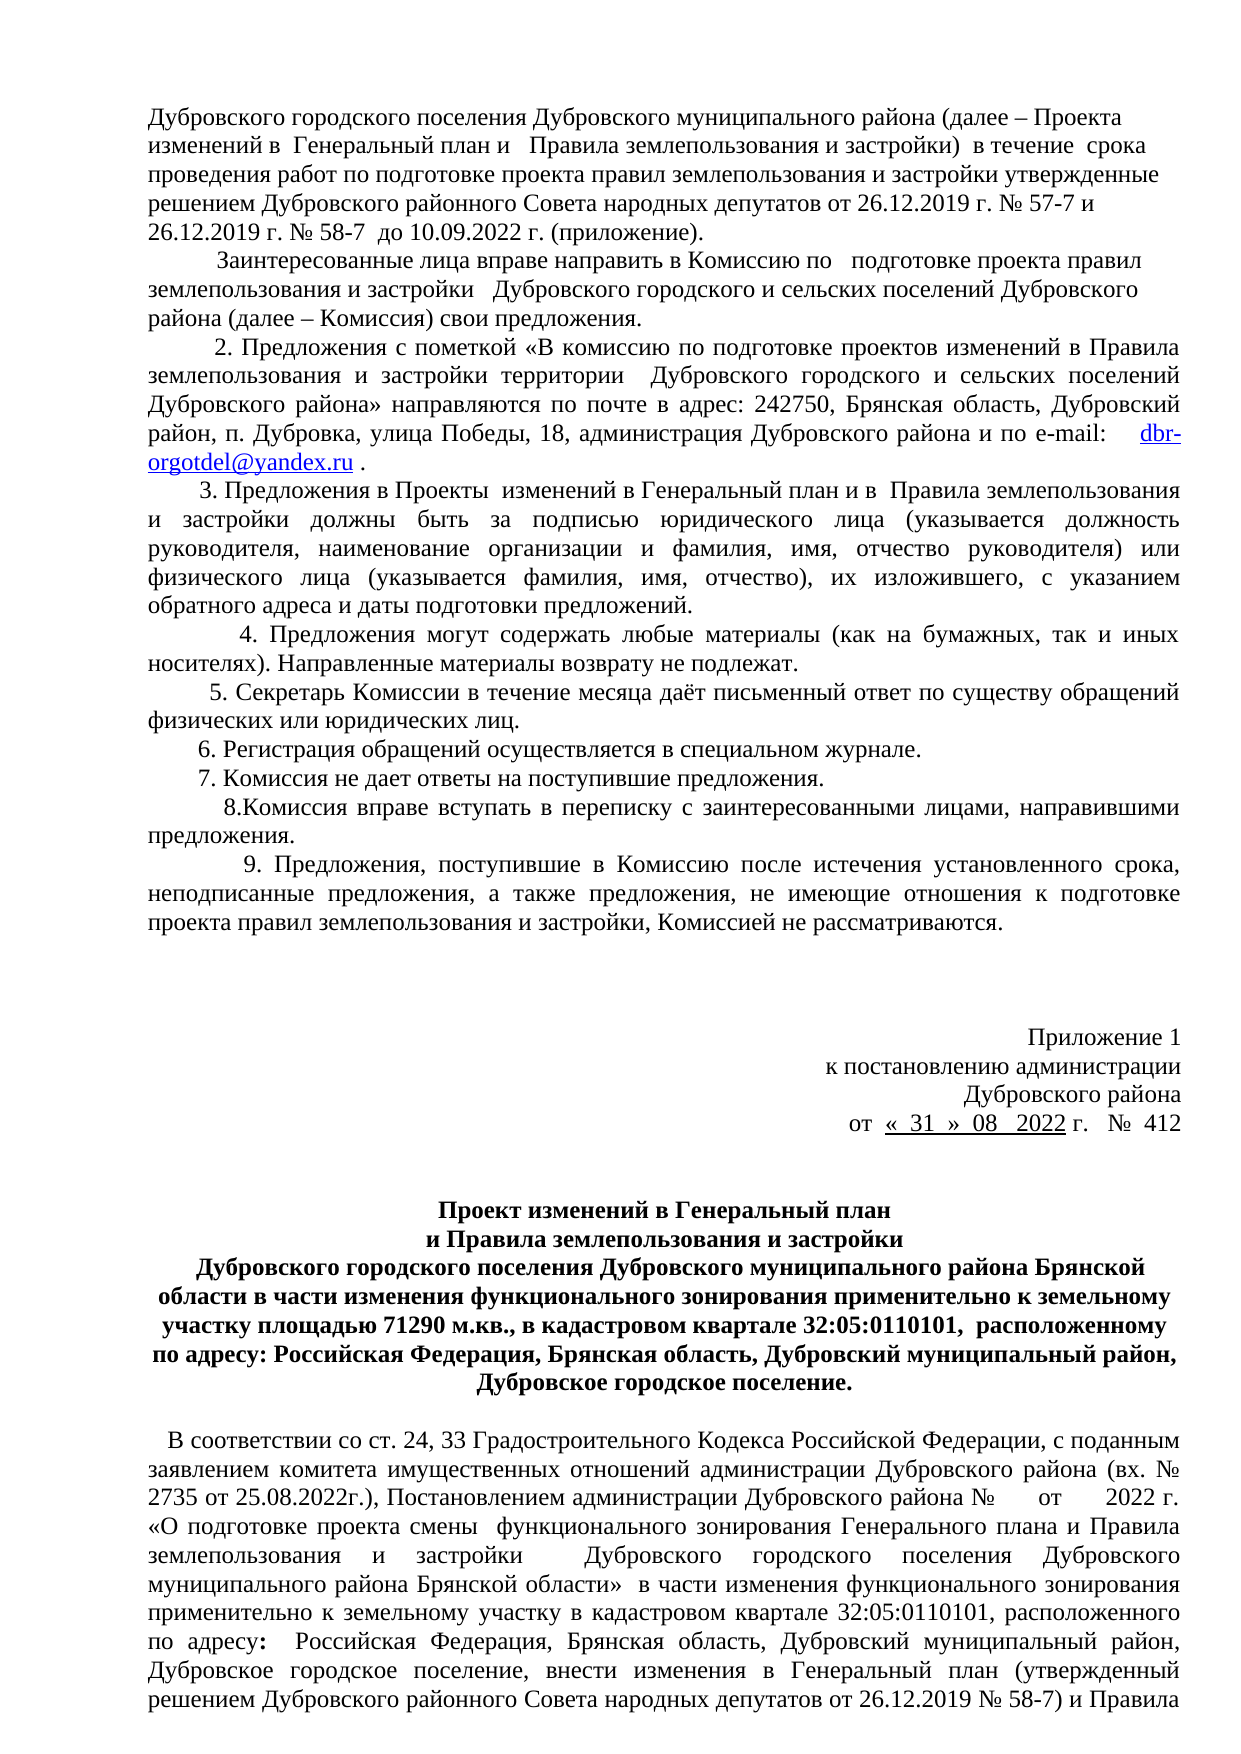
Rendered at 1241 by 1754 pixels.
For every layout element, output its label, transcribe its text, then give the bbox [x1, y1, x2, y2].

text 3. Предложения в Проекты изменений в Генеральный план и в Правила землепользования и застройки должны быть за подписью юридического лица (указывается должность руководителя, наименование организации и фамилия, имя, отчество руководителя) или физического лица (указывается фамилия, имя, отчество), их изложившего, с указанием обратного адреса и даты подготовки предложений. [148, 476, 1181, 619]
text 2. Предложения с пометкой «В комиссию по подготовке проектов изменений в Правила землепользования и застройки территории Дубровского городского и сельских поселений Дубровского района» направляются по почте в адрес: 242750, Брянская область, Дубровский район, п. Дубровка, улица Победы, 18, администрация Дубровского района и по e-mail: dbr-orgotdel@yandex.ru . [148, 332, 1181, 476]
text 4. Предложения могут содержать любые материалы (как на бумажных, так и иных носителях). Направленные материалы возврату не подлежат. [148, 619, 1181, 677]
text Проект изменений в Генеральный план [148, 1166, 1181, 1224]
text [148, 1425, 1181, 1712]
text 9. Предложения, поступившие в Комиссию после истечения установленного срока, неподписанные предложения, а также предложения, не имеющие отношения к подготовке проекта правил землепользования и застройки, Комиссией не рассматриваются. [148, 849, 1181, 936]
text и Правила землепользования и застройки [148, 1224, 1181, 1252]
text 5. Секретарь Комиссии в течение месяца даёт письменный ответ по существу обращений физических или юридических лиц. [148, 677, 1181, 734]
text Заинтересованные лица вправе направить в Комиссию по подготовке проекта правил землепользования и застройки Дубровского городского и сельских поселений Дубровского района (далее – Комиссия) свои предложения. [148, 246, 1181, 332]
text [148, 102, 1181, 246]
text 6. Регистрация обращений осуществляется в специальном журнале. [148, 734, 1181, 763]
text 8.Комиссия вправе вступать в переписку с заинтересованными лицами, направившими предложения. [148, 792, 1181, 849]
text Приложение 1 к постановлению администрации Дубровского района от « 31 » 08 2022 г. № 412 [148, 1022, 1181, 1137]
text 7. Комиссия не дает ответы на поступившие предложения. [148, 763, 1181, 792]
text Дубровского городского поселения Дубровского муниципального района Брянской области в части изменения функционального зонирования применительно к земельному участку площадью 71290 м.кв., в кадастровом квартале 32:05:0110101, расположенному по адресу: Российская Федерация, Брянская область, Дубровский муниципальный район, Дубровское городское поселение. [148, 1252, 1181, 1396]
